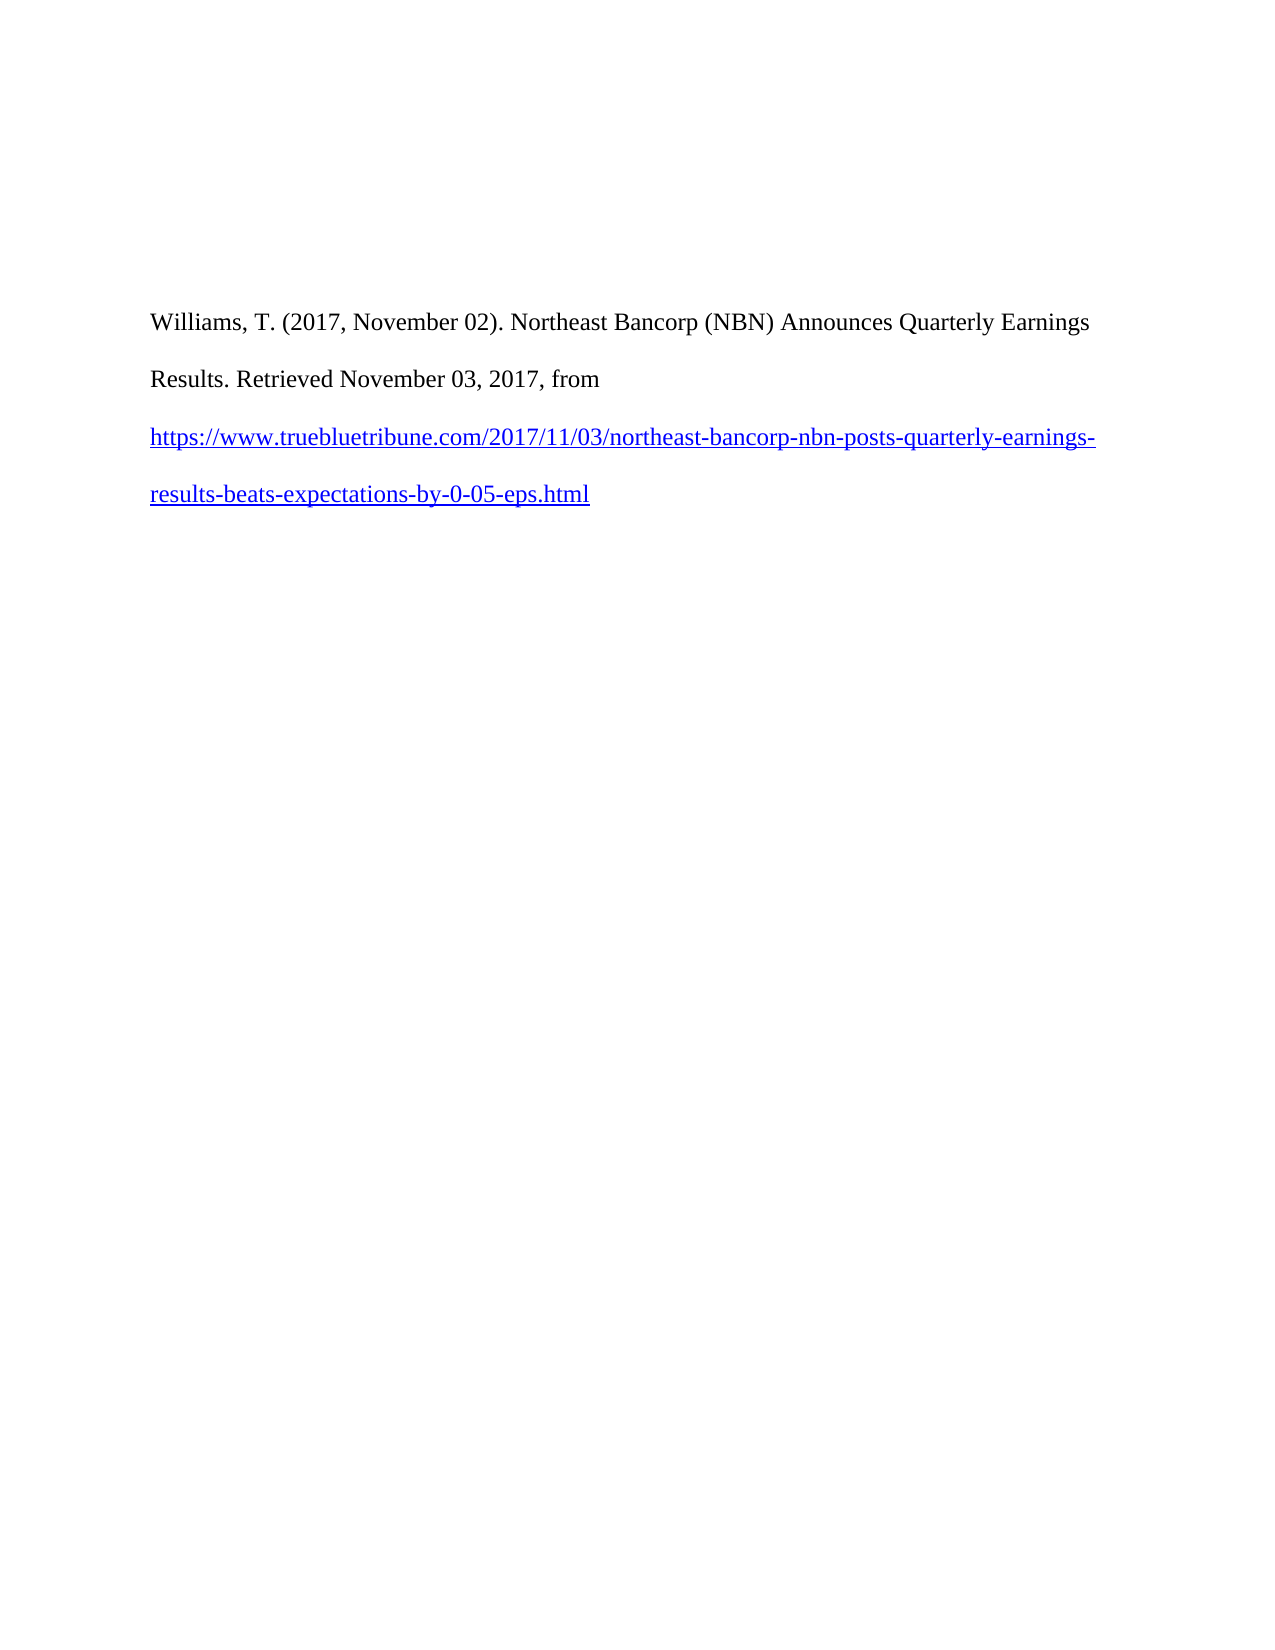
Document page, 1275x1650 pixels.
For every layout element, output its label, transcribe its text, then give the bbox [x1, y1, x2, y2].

text Williams, T. (2017, November 02). Northeast Bancorp (NBN) Announces Quarterly Earnings Results. Retrieved November 03, 2017, from https://www.truebluetribune.com/2017/11/03/northeast-bancorp-nbn-posts-quarterly-earnings-results-beats-expectations-by-0-05-eps.html [150, 307, 1125, 508]
